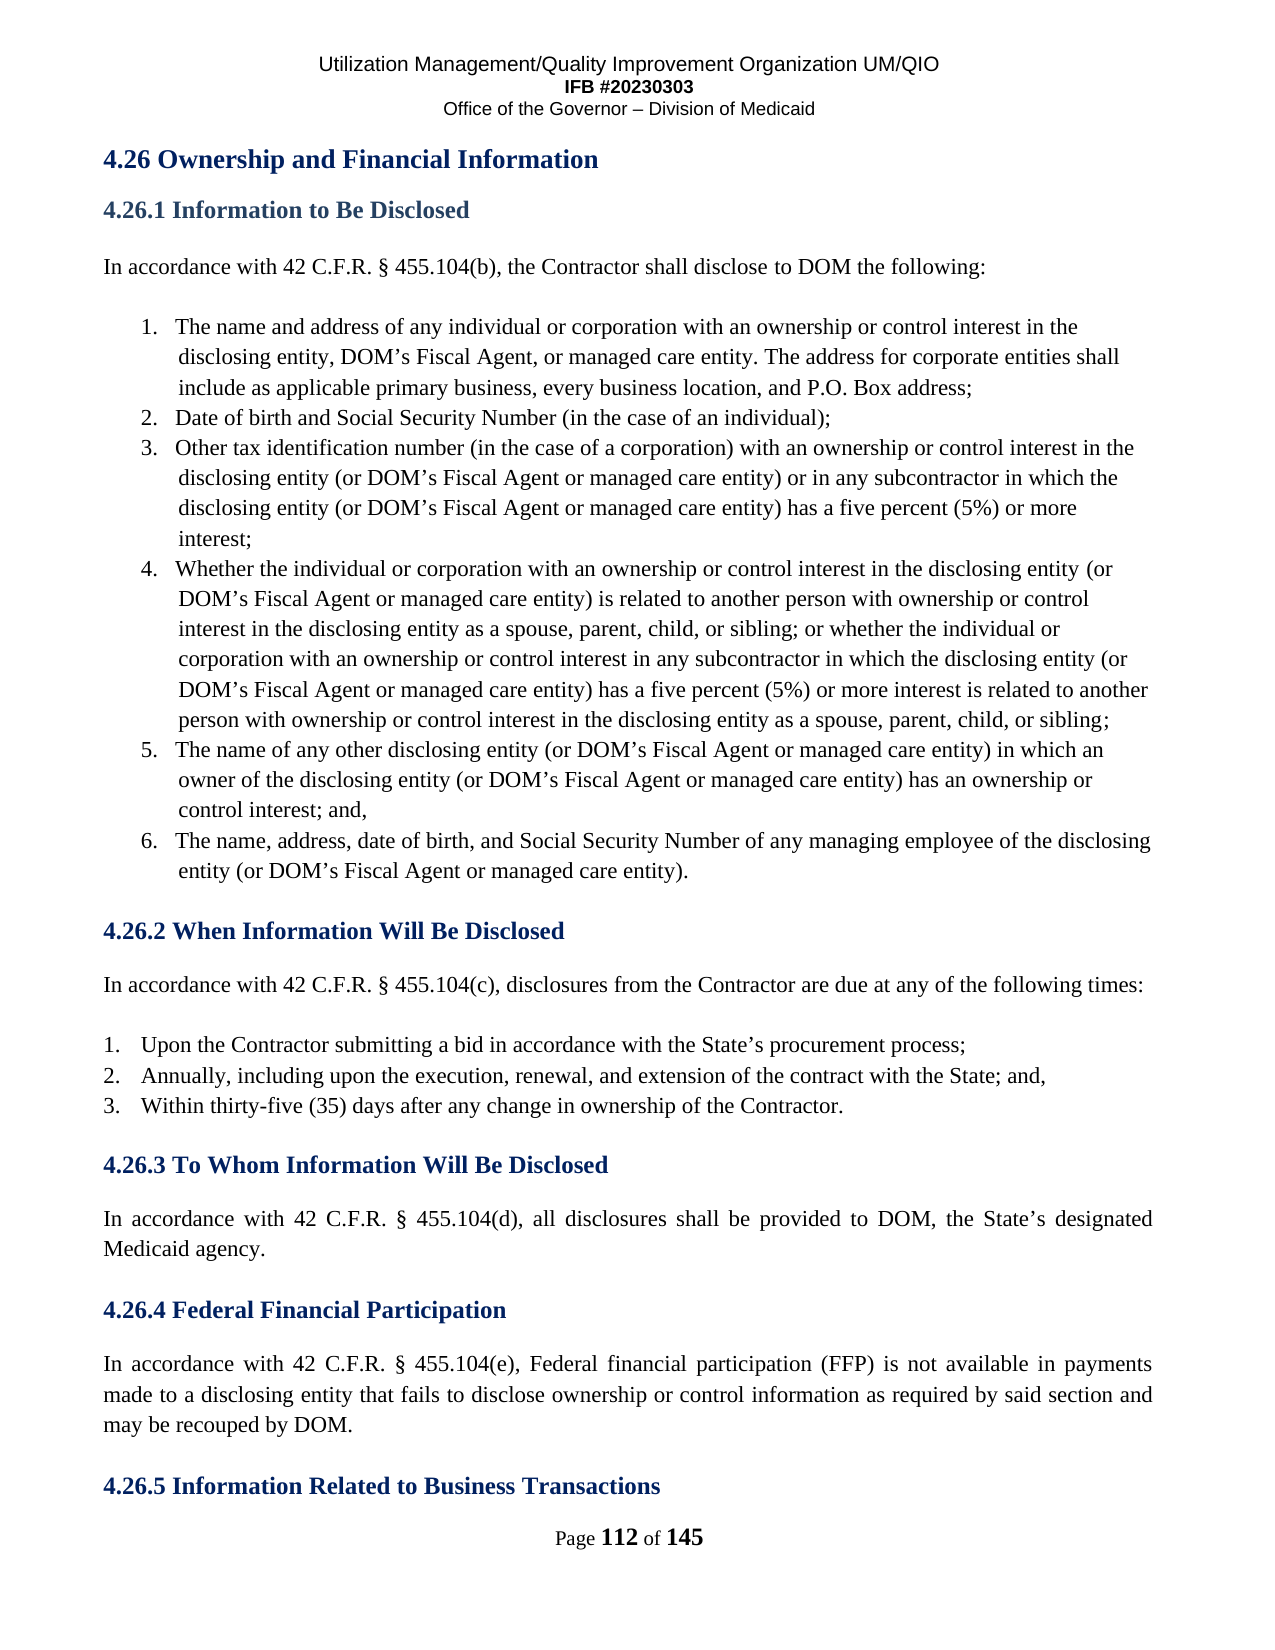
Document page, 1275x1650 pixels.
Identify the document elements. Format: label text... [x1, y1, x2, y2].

text 5. The name of any other disclosing entity (or DOM’s Fiscal Agent or managed care entity) in which an owner of the disclosing entity (or DOM’s Fiscal Agent or managed care entity) has an ownership or control interest; and, [141, 736, 1155, 823]
text In accordance with 42 C.F.R. § 455.104(d), all disclosures shall be provided to DOM, the State’s designated Medicaid agency. [103, 1205, 1155, 1261]
text 1. Upon the Contractor submitting a bid in accordance with the State’s procurement process; [103, 1031, 1155, 1058]
text 1. The name and address of any individual or corporation with an ownership or control interest in the disclosing entity, DOM’s Fiscal Agent, or managed care entity. The address for corporate entities shall include as applicable primary business, every business location, and P.O. Box address; [141, 313, 1155, 400]
text 2. Date of birth and Social Security Number (in the case of an individual); [141, 404, 1155, 430]
text 6. The name, address, date of birth, and Social Security Number of any managing employee of the disclosing entity (or DOM’s Fiscal Agent or managed care entity). [141, 827, 1155, 883]
text 4.26.1 Information to Be Disclosed [103, 195, 1155, 224]
text 2. Annually, including upon the execution, renewal, and extension of the contract with the State; and, [103, 1062, 1155, 1088]
text 3. Within thirty-five (35) days after any change in ownership of the Contractor. [103, 1092, 1155, 1118]
subtitle 4.26 Ownership and Financial Information [103, 143, 1080, 174]
text 4.26.4 Federal Financial Participation [103, 1295, 1155, 1324]
text In accordance with 42 C.F.R. § 455.104(c), disclosures from the Contractor are due at any of the following times: [103, 971, 1155, 997]
text 3. Other tax identification number (in the case of a corporation) with an ownership or control interest in the disclosing entity (or DOM’s Fiscal Agent or managed care entity) or in any subcontractor in which the disclosing entity (or DOM’s Fiscal Agent or managed care entity) has a five percent (5%) or more interest; [141, 434, 1155, 551]
text 4. Whether the individual or corporation with an ownership or control interest in the disclosing entity (or DOM’s Fiscal Agent or managed care entity) is related to another person with ownership or control interest in the disclosing entity as a spouse, parent, child, or sibling; or whether the individual or corporation with an ownership or control interest in any subcontractor in which the disclosing entity (or DOM’s Fiscal Agent or managed care entity) has a five percent (5%) or more interest is related to another person with ownership or control interest in the disclosing entity as a spouse, parent, child, or sibling; [141, 555, 1155, 732]
text 4.26.2 When Information Will Be Disclosed [103, 916, 1155, 945]
text 4.26.3 To Whom Information Will Be Disclosed [103, 1150, 1155, 1178]
text In accordance with 42 C.F.R. § 455.104(e), Federal financial participation (FFP) is not available in payments made to a disclosing entity that fails to disclose ownership or control information as required by said section and may be recouped by DOM. [103, 1351, 1155, 1437]
text 4.26.5 Information Related to Business Transactions [103, 1471, 1155, 1500]
text In accordance with 42 C.F.R. § 455.104(b), the Contractor shall disclose to DOM the following: [103, 253, 1155, 279]
